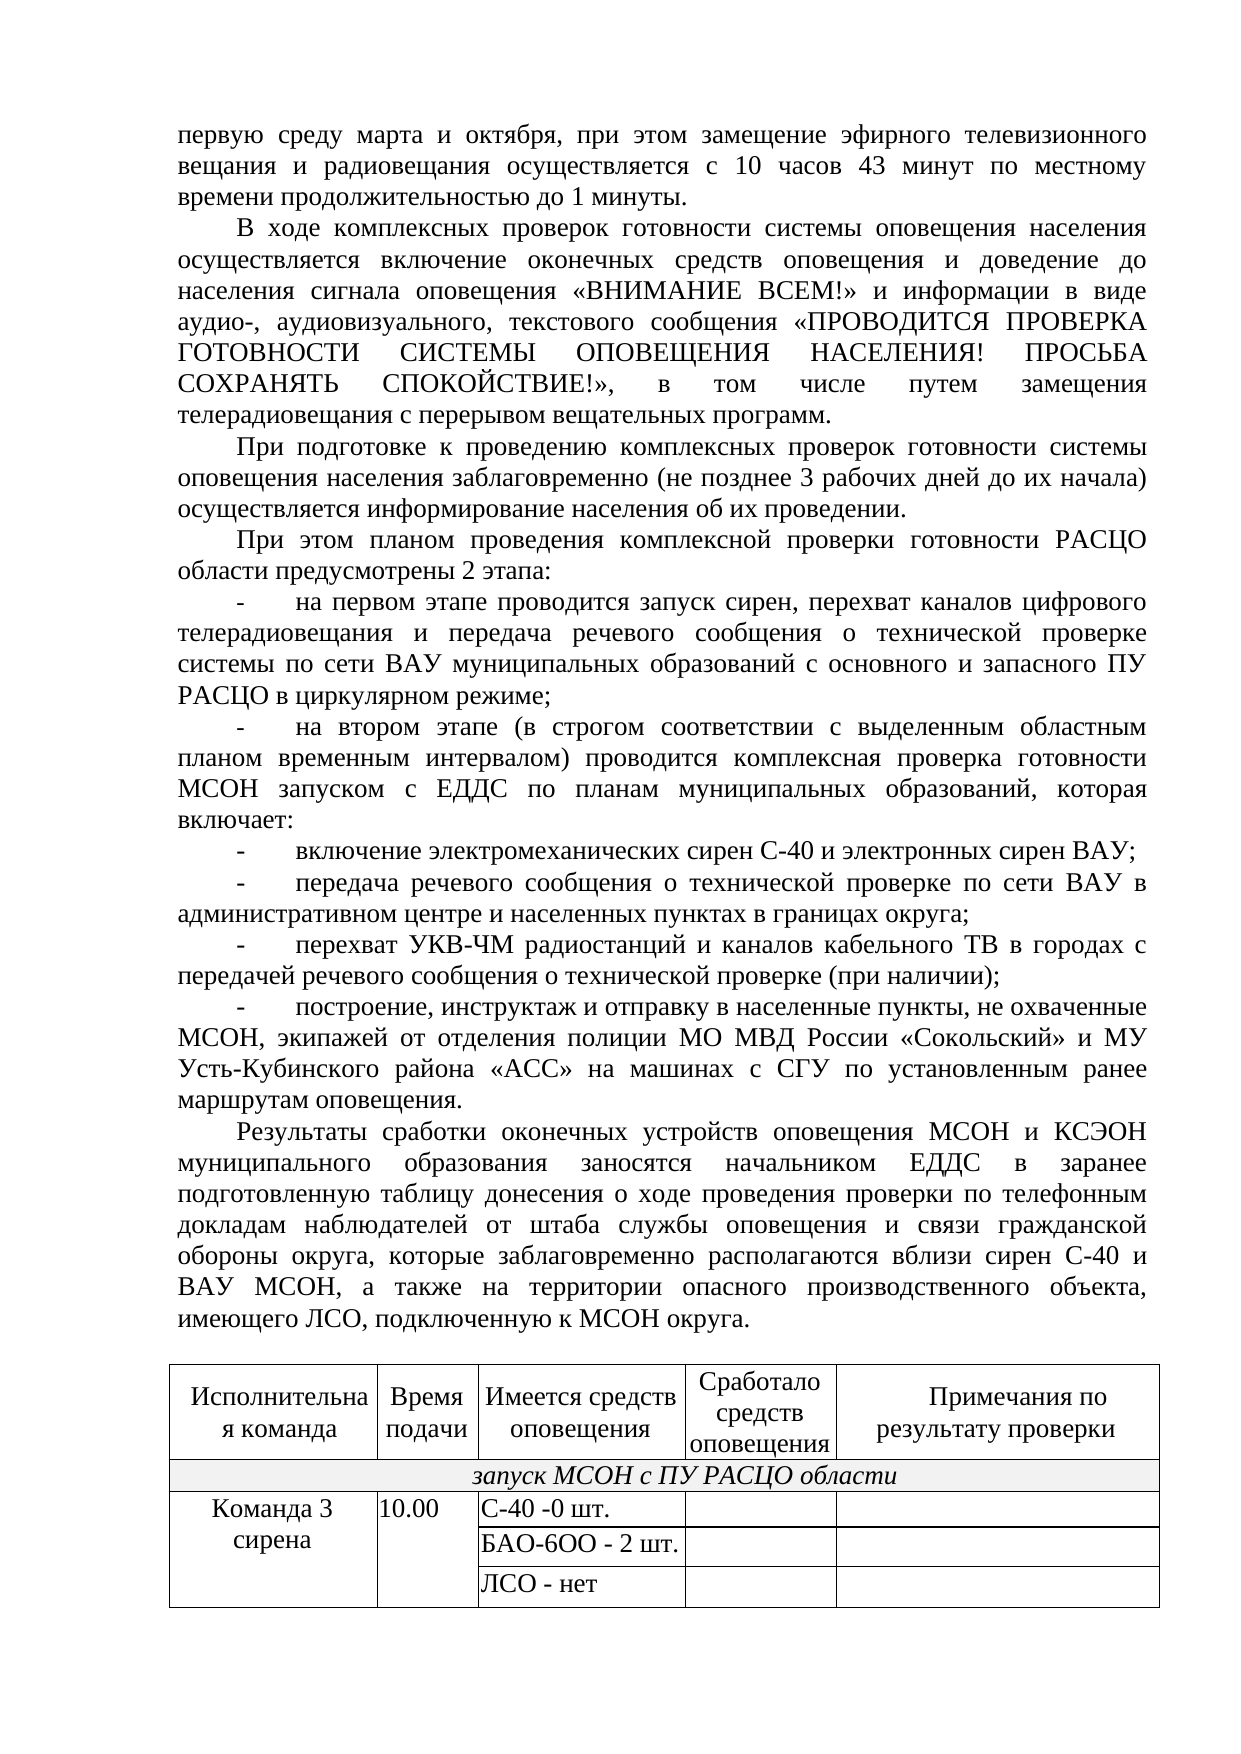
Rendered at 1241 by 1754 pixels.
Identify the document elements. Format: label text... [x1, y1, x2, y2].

table_header Время подачи [378, 1365, 478, 1458]
table_cell БАО-6ОО - 2 шт. [479, 1528, 685, 1566]
table_cell [837, 1567, 1159, 1607]
table_header Примечания по результату проверки [837, 1365, 1159, 1458]
list на втором этапе (в строгом соответствии с выделенным областным планом временным интервалом) проводится комплексная проверка готовности МСОН запуском с ЕДДС по планам муниципальных образований, которая включает: [177, 710, 1148, 834]
table_cell запуск МСОН с ПУ РАСЦО области [170, 1460, 1159, 1491]
table_cell Команда 3 сирена [170, 1492, 377, 1607]
text Результаты сработки оконечных устройств оповещения МСОН и КСЭОН муниципального образования заносятся начальником ЕДДС в заранее подготовленную таблицу донесения о ходе проведения проверки по телефонным докладам наблюдателей от штаба службы оповещения и связи гражданской обороны округа, которые заблаговременно располагаются вблизи сирен С-40 и ВАУ МСОН, а также на территории опасного производственного объекта, имеющего ЛCO, подключенную к МСОН округа. [177, 1115, 1148, 1333]
text При этом планом проведения комплексной проверки готовности РАСЦО области предусмотрены 2 этапа: [177, 523, 1148, 585]
text В ходе комплексных проверок готовности системы оповещения населения осуществляется включение оконечных средств оповещения и доведение до населения сигнала оповещения «ВНИМАНИЕ ВСЕМ!» и информации в виде аудио-, аудиовизуального, текстового сообщения «ПРОВОДИТСЯ ПРОВЕРКА ГОТОВНОСТИ СИСТЕМЫ ОПОВЕЩЕНИЯ НАСЕЛЕНИЯ! ПРОСЬБА СОХРАНЯТЬ СПОКОЙСТВИЕ!», в том числе путем замещения телерадиовещания с перерывом вещательных программ. [177, 212, 1148, 429]
table_cell [837, 1492, 1159, 1526]
text - построение, инструктаж и отправку в населенные пункты, не охваченные МСОН, экипажей от отделения полиции МО МВД России «Сокольский» и МУ Усть-Кубинского района «АСС» на машинах с СГУ по установленным ранее маршрутам оповещения. [177, 990, 1148, 1115]
text При подготовке к проведению комплексных проверок готовности системы оповещения населения заблаговременно (не позднее 3 рабочих дней до их начала) осуществляется информирование населения об их проведении. [177, 429, 1148, 523]
text - перехват УКВ-ЧМ радиостанций и каналов кабельного ТВ в городах с передачей речевого сообщения о технической проверке (при наличии); [177, 928, 1148, 990]
table_cell ЛСО - нет [479, 1567, 685, 1607]
table_cell 10.00 [378, 1492, 478, 1607]
text - передача речевого сообщения о технической проверке по сети ВАУ в административном центре и населенных пунктах в границах округа; [177, 866, 1148, 928]
table_cell [686, 1528, 836, 1566]
table_header Имеется средств оповещения [479, 1365, 685, 1458]
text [177, 118, 1148, 212]
list на первом этапе проводится запуск сирен, перехват каналов цифрового телерадиовещания и передача речевого сообщения о технической проверке системы по сети ВАУ муниципальных образований с основного и запасного ПУ РАСЦО в циркулярном режиме; [177, 585, 1148, 710]
table_cell [837, 1528, 1159, 1566]
table_cell С-40 -0 шт. [479, 1492, 685, 1526]
table_header Исполнительная команда [170, 1365, 377, 1458]
table_cell [686, 1567, 836, 1607]
text - включение электромеханических сирен С-40 и электронных сирен ВАУ; [236, 834, 1148, 866]
table_cell [686, 1492, 836, 1526]
table_header Сработало средств оповещения [686, 1365, 836, 1458]
